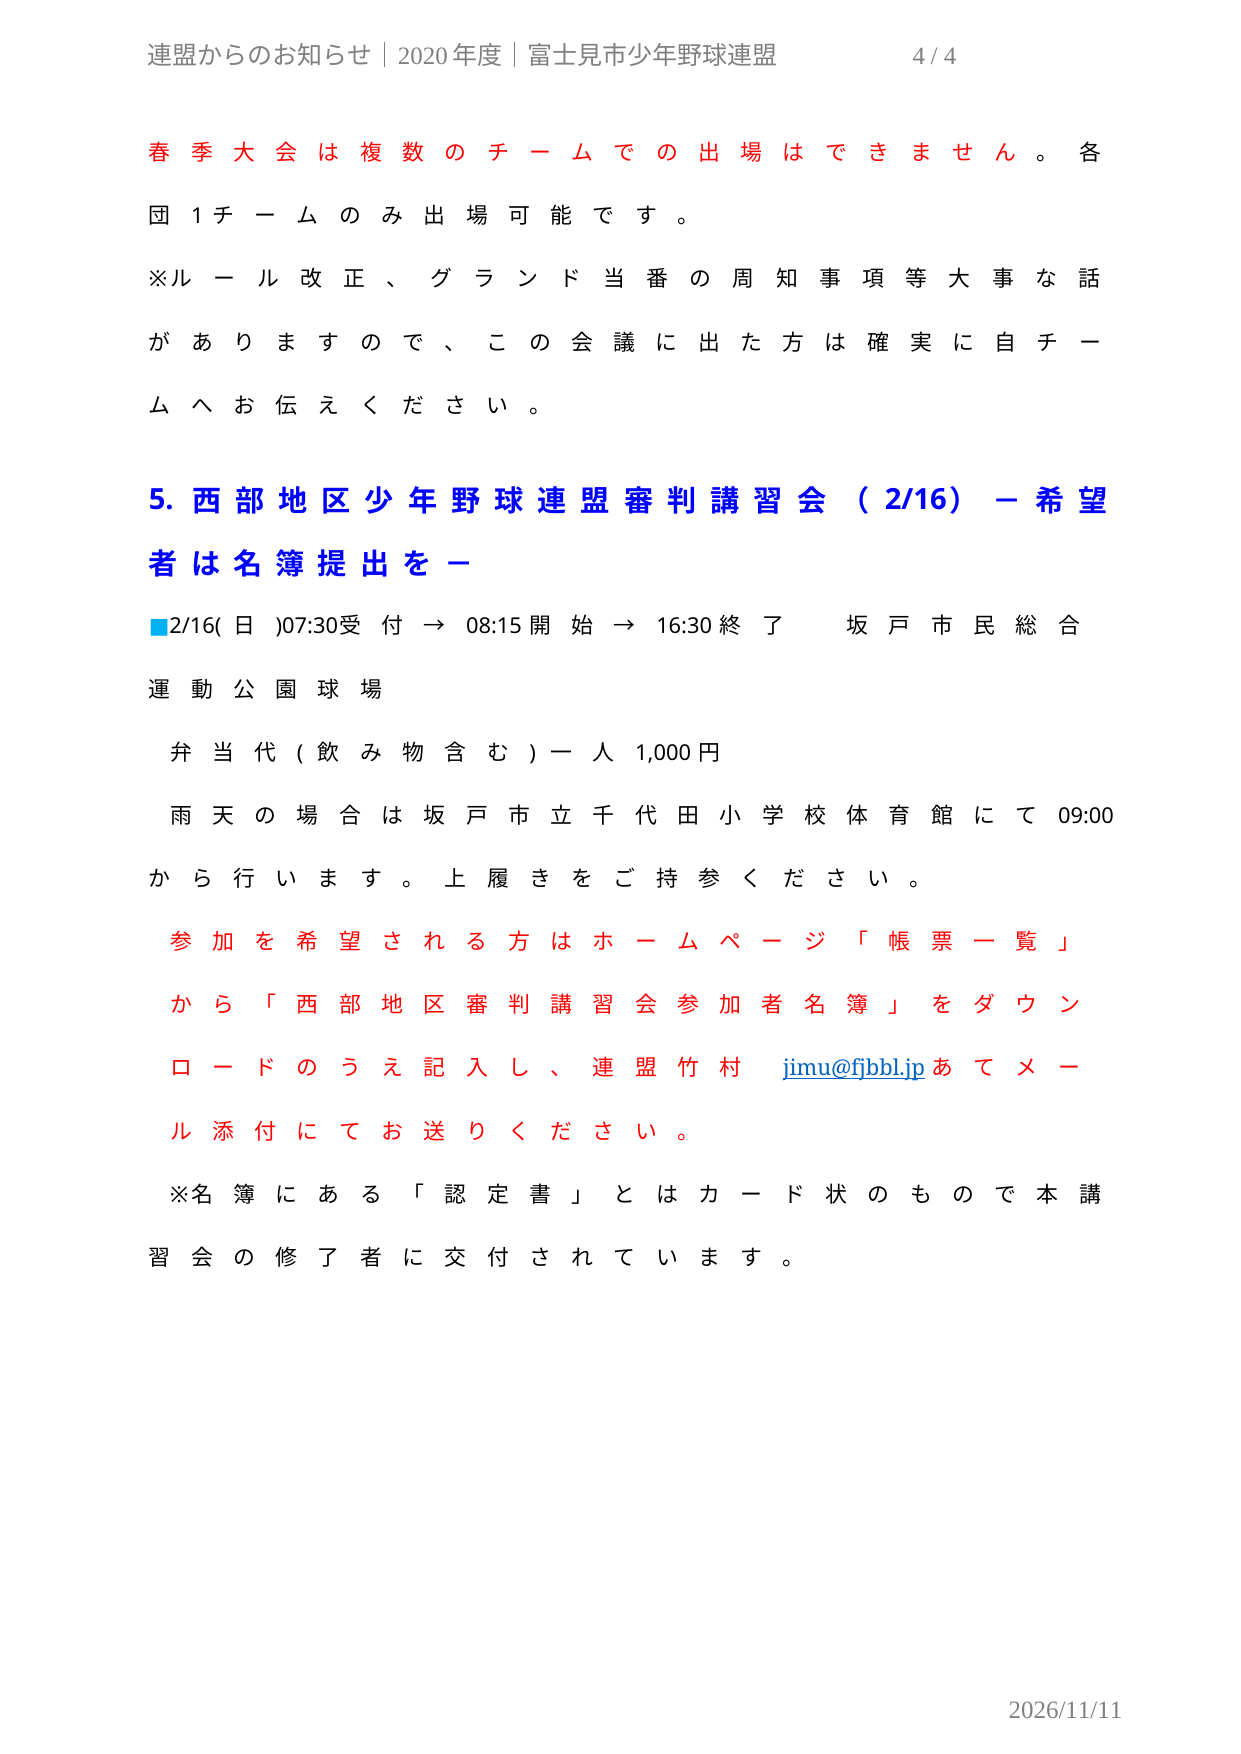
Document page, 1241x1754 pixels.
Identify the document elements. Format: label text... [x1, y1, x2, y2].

text ※ルール改正、グランド当番の周知事項等大事な話がありますので、この会議に出た方は確実に自チームへお伝えください。 [148, 246, 1121, 435]
text ※名簿にある「認定書」とはカード状のもので本講習会の修了者に交付されています。 [148, 1161, 1121, 1287]
text 5.西部地区少年野球連盟審判講習会（2/16）－希望者は名簿提出を－ [148, 467, 1121, 593]
text 雨天の場合は坂戸市立千代田小学校体育館にて09:00から行います。上履きをご持参ください。 [148, 782, 1121, 908]
text 春季大会は複数のチームでの出場はできません。各団1チームのみ出場可能です。 [148, 119, 1121, 246]
text 参加を希望される方はホームページ「帳票一覧」から「西部地区審判講習会参加者名簿」をダウンロードのうえ記入し、連盟竹村 jimu@fjbbl.jp あてメール添付にてお送りください。 [170, 908, 1121, 1161]
text 弁当代(飲み物含む)一人1,000円 [148, 719, 1121, 782]
text ■2/16(日)07:30受付→08:15開始→16:30終了 坂戸市民総合運動公園球場 [148, 593, 1121, 719]
